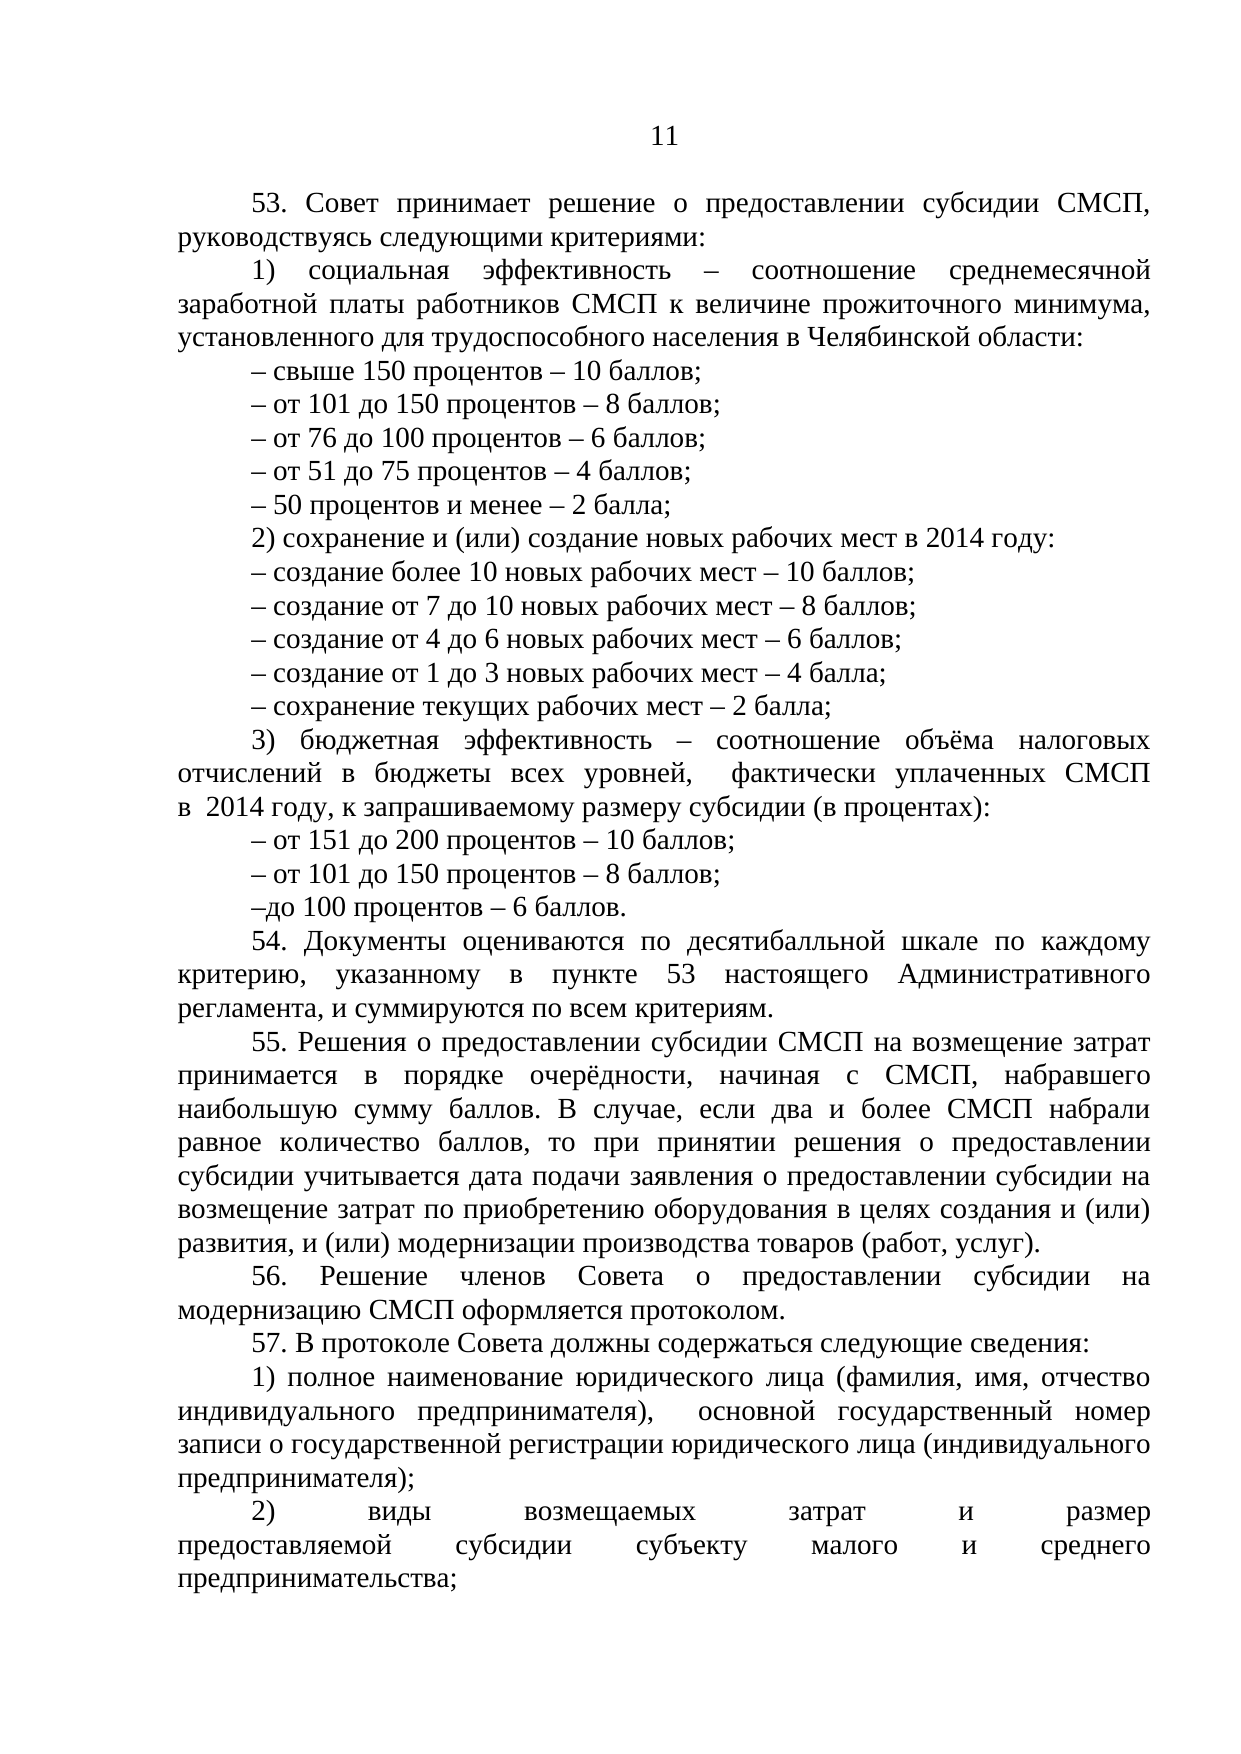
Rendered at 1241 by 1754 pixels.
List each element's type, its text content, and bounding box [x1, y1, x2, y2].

text 1) полное наименование юридического лица (фамилия, имя, отчество индивидуального предпринимателя), основной государственный номер записи о государственной регистрации юридического лица (индивидуального предпринимателя); [177, 1359, 1152, 1493]
text 55. Решения о предоставлении субсидии СМСП на возмещение затрат принимается в порядке очерёдности, начиная с СМСП, набравшего наибольшую сумму баллов. В случае, если два и более СМСП набрали равное количество баллов, то при принятии решения о предоставлении субсидии учитывается дата подачи заявления о предоставлении субсидии на возмещение затрат по приобретению оборудования в целях создания и (или) развития, и (или) модернизации производства товаров (работ, услуг). [177, 1024, 1152, 1258]
text – свыше 150 процентов – 10 баллов; [177, 353, 1152, 386]
text 1) социальная эффективность – соотношение среднемесячной заработной платы работников СМСП к величине прожиточного минимума, установленного для трудоспособного населения в Челябинской области: [177, 252, 1152, 353]
text 2) виды возмещаемых затрат и размер предоставляемой субсидии субъекту малого и среднего предпринимательства; [177, 1493, 1152, 1594]
text – 50 процентов и менее – 2 балла; [177, 487, 1152, 521]
text 57. В протоколе Совета должны содержаться следующие сведения: [177, 1326, 1152, 1359]
text – создание от 4 до 6 новых рабочих мест – 6 баллов; [177, 621, 1152, 655]
text – создание от 7 до 10 новых рабочих мест – 8 баллов; [177, 588, 1152, 621]
text 3) бюджетная эффективность – соотношение объёма налоговых отчислений в бюджеты всех уровней, фактически уплаченных СМСП в 2014 году, к запрашиваемому размеру субсидии (в процентах): [177, 722, 1152, 822]
text 54. Документы оцениваются по десятибалльной шкале по каждому критерию, указанному в пункте 53 настоящего Административного регламента, и суммируются по всем критериям. [177, 923, 1152, 1024]
text 11 [177, 118, 1152, 152]
text – от 76 до 100 процентов – 6 баллов; [177, 420, 1152, 453]
text 2) сохранение и (или) создание новых рабочих мест в 2014 году: [177, 521, 1152, 554]
text – сохранение текущих рабочих мест – 2 балла; [177, 688, 1152, 722]
text – от 151 до 200 процентов – 10 баллов; [177, 822, 1152, 856]
text – создание более 10 новых рабочих мест – 10 баллов; [177, 554, 1152, 588]
text – создание от 1 до 3 новых рабочих мест – 4 балла; [177, 655, 1152, 688]
text 56. Решение членов Совета о предоставлении субсидии на модернизацию СМСП оформляется протоколом. [177, 1258, 1152, 1326]
text – от 101 до 150 процентов – 8 баллов; [177, 386, 1152, 420]
text 53. Совет принимает решение о предоставлении субсидии СМСП, руководствуясь следующими критериями: [177, 185, 1152, 252]
text –до 100 процентов – 6 баллов. [177, 889, 1152, 923]
text – от 51 до 75 процентов – 4 баллов; [177, 453, 1152, 487]
text – от 101 до 150 процентов – 8 баллов; [177, 856, 1152, 889]
